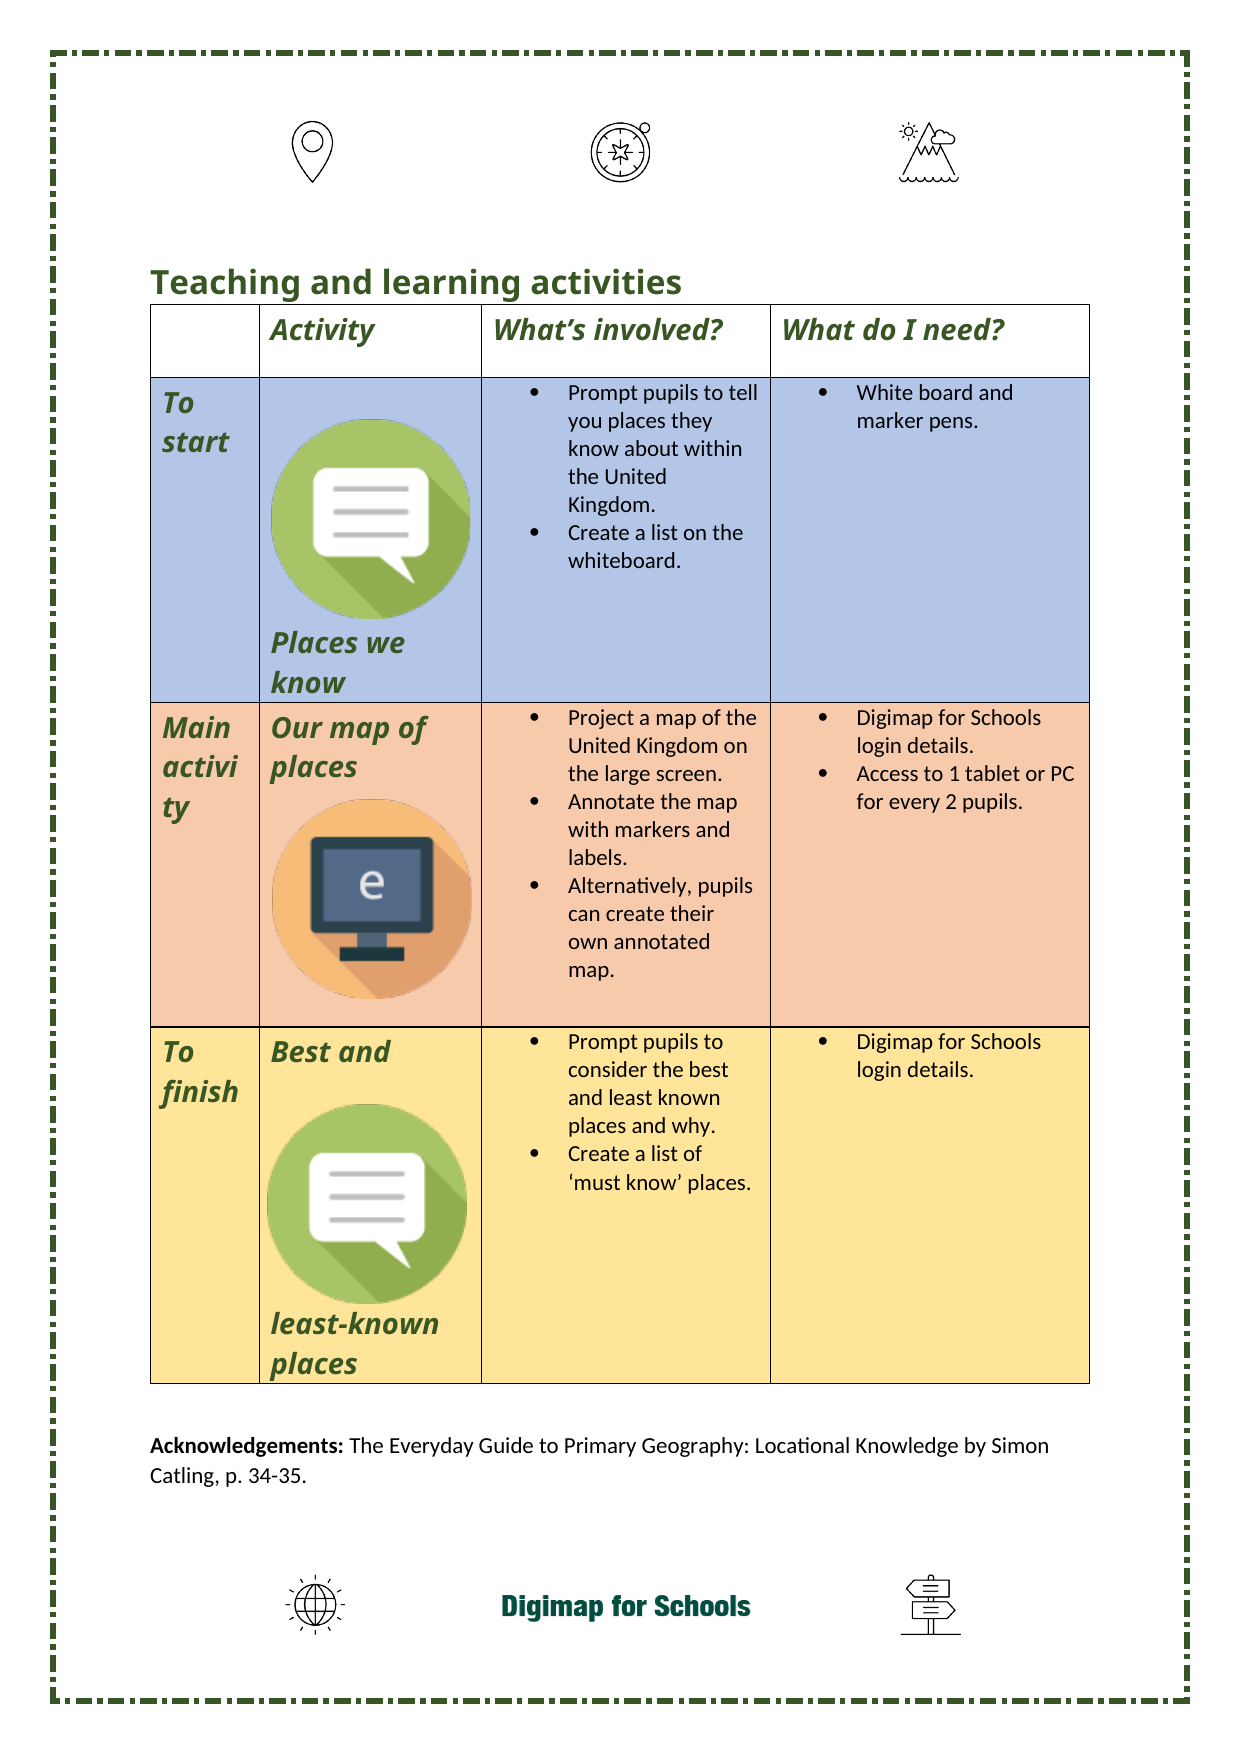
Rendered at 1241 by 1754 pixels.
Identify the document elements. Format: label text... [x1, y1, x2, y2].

table_cell Prompt pupils to consider the best and least known places and why. Create a list of ‘must know’ places. [482, 1028, 770, 1383]
table_cell Digimap for Schools login details. [771, 1028, 1089, 1383]
table_cell Our map of places [260, 703, 481, 1026]
picture [150, 73, 1091, 231]
table_header What’s involved? [482, 305, 770, 377]
table_cell Digimap for Schools login details. Access to 1 tablet or PC for every 2 pupils. [771, 703, 1089, 1026]
table_cell To start [151, 378, 259, 702]
table_cell Best and least-known places [260, 1028, 481, 1383]
text Acknowledgements: The Everyday Guide to Primary Geography: Locational Knowledge by Simon Catling, p. 34-35. [150, 1431, 1090, 1489]
table_cell To finish [151, 1028, 259, 1383]
table_cell Main activity [151, 703, 259, 1026]
table_header What do I need? [771, 305, 1089, 377]
picture [270, 418, 471, 619]
picture [150, 1523, 1091, 1681]
table_cell Project a map of the United Kingdom on the large screen. Annotate the map with markers and labels. Alternatively, pupils can create their own annotated map. [482, 703, 770, 1026]
subtitle Teaching and learning activities [150, 258, 1090, 304]
table_header [151, 305, 259, 377]
picture [266, 1103, 467, 1304]
table_header Activity [260, 305, 481, 377]
table_cell Prompt pupils to tell you places they know about within the United Kingdom. Create a list on the whiteboard. [482, 378, 770, 702]
picture [271, 798, 472, 999]
table_cell White board and marker pens. [771, 378, 1089, 702]
table_cell Places we know [260, 378, 481, 702]
